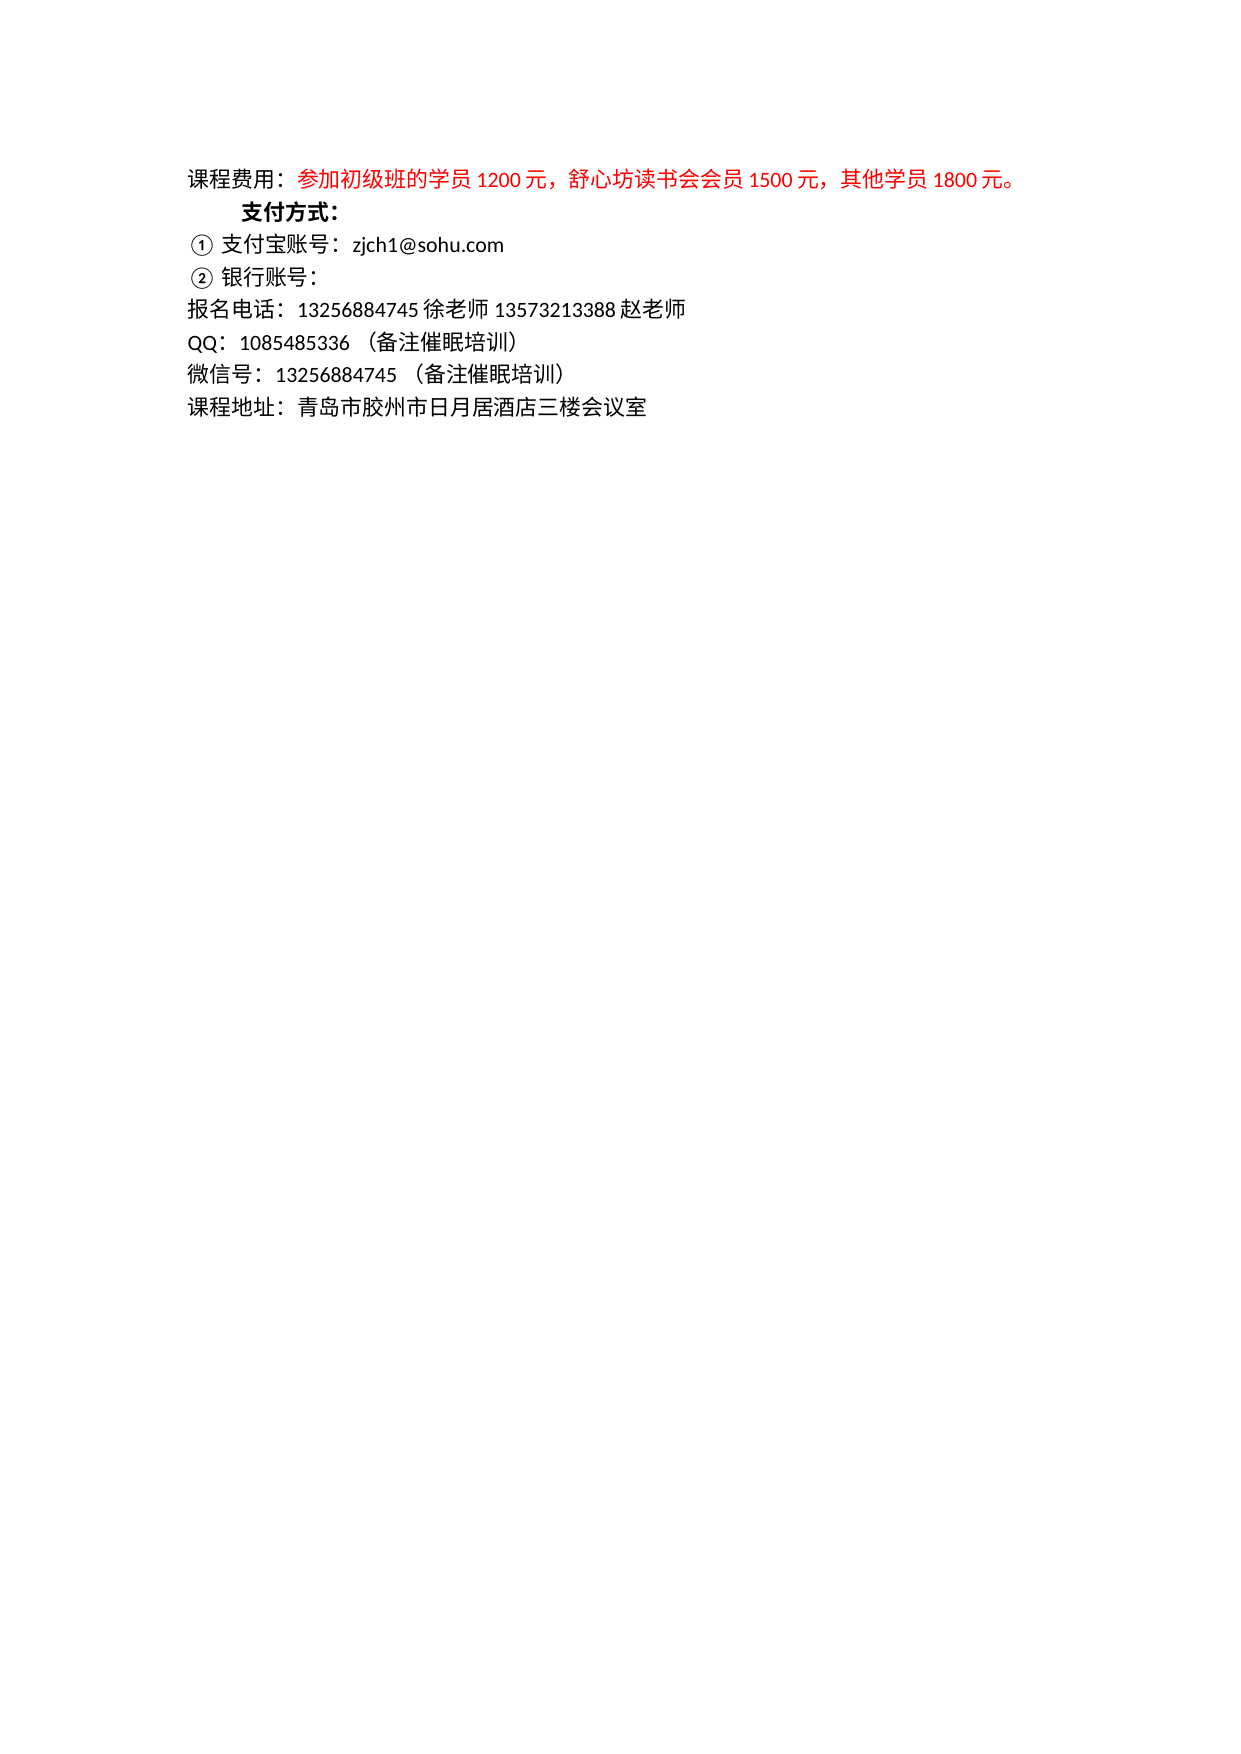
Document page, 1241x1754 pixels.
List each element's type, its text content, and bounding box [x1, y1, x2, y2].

text 支付方式： [187, 194, 1053, 227]
text QQ：1085485336 （备注催眠培训） [187, 324, 1053, 357]
text 课程地址：青岛市胶州市日月居酒店三楼会议室 [187, 389, 1053, 422]
text 报名电话：13256884745徐老师 13573213388赵老师 [187, 292, 1053, 324]
text ①支付宝账号：zjch1@sohu.com [187, 227, 1053, 259]
text 课程费用：参加初级班的学员1200元，舒心坊读书会会员1500元，其他学员1800元。 [187, 162, 1053, 194]
text ②银行账号： [187, 259, 1053, 292]
text 微信号：13256884745 （备注催眠培训） [187, 357, 1053, 389]
